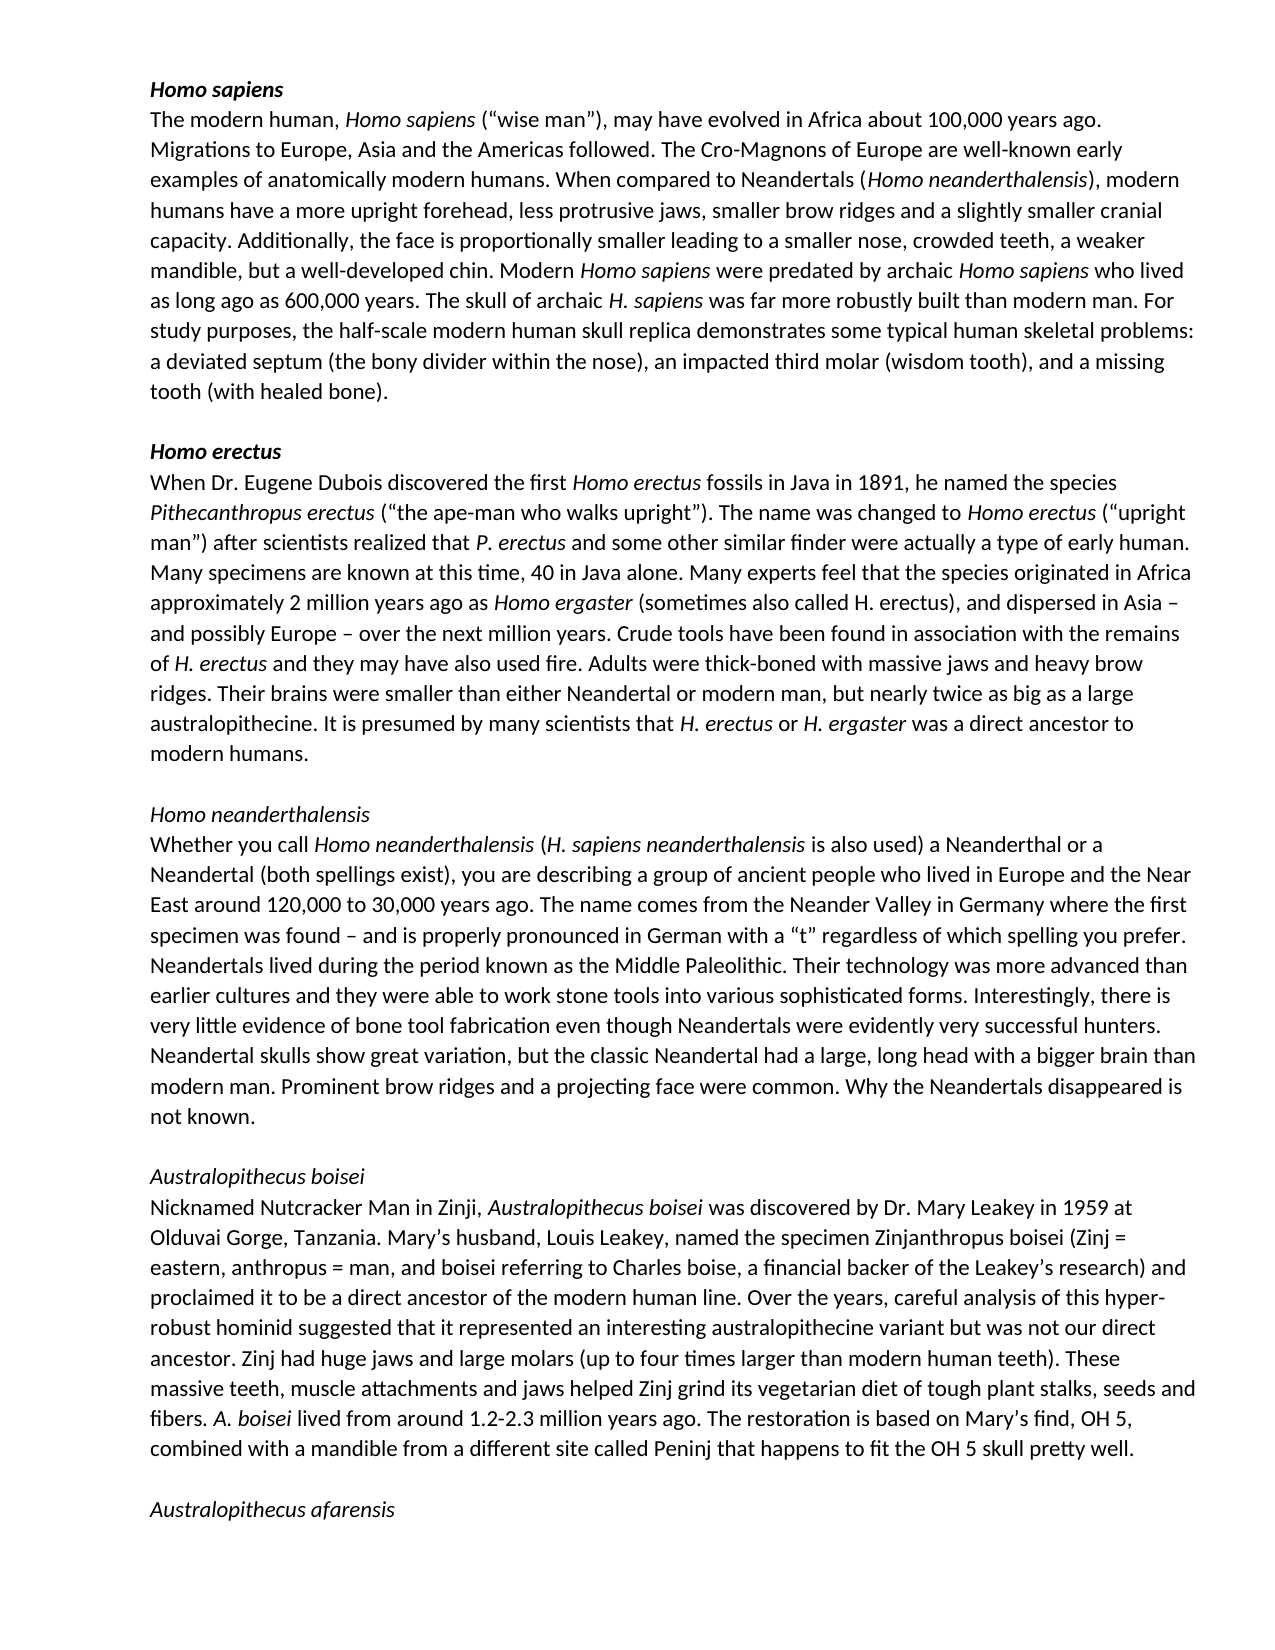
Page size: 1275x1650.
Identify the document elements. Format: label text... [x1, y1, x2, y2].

list Homo neanderthalensis [150, 800, 1200, 828]
list The modern human, Homo sapiens (“wise man”), may have evolved in Africa about 100,000 years ago. Migrations to Europe, Asia and the Americas followed. The Cro-Magnons of Europe are well-known early examples of anatomically modern humans. When compared to Neandertals (Homo neanderthalensis), modern humans have a more upright forehead, less protrusive jaws, smaller brow ridges and a slightly smaller cranial capacity. Additionally, the face is proportionally smaller leading to a smaller nose, crowded teeth, a weaker mandible, but a well-developed chin. Modern Homo sapiens were predated by archaic Homo sapiens who lived as long ago as 600,000 years. The skull of archaic H. sapiens was far more robustly built than modern man. For study purposes, the half-scale modern human skull replica demonstrates some typical human skeletal problems: a deviated septum (the bony divider within the nose), an impacted third molar (wisdom tooth), and a missing tooth (with healed bone). [150, 105, 1200, 405]
list Homo erectus [150, 437, 1200, 466]
list Homo sapiens [150, 75, 1200, 103]
list Australopithecus afarensis [150, 1495, 1200, 1523]
list Nicknamed Nutcracker Man in Zinji, Australopithecus boisei was discovered by Dr. Mary Leakey in 1959 at Olduvai Gorge, Tanzania. Mary’s husband, Louis Leakey, named the specimen Zinjanthropus boisei (Zinj = eastern, anthropus = man, and boisei referring to Charles boise, a financial backer of the Leakey’s research) and proclaimed it to be a direct ancestor of the modern human line. Over the years, careful analysis of this hyper-robust hominid suggested that it represented an interesting australopithecine variant but was not our direct ancestor. Zinj had huge jaws and large molars (up to four times larger than modern human teeth). These massive teeth, muscle attachments and jaws helped Zinj grind its vegetarian diet of tough plant stalks, seeds and fibers. A. boisei lived from around 1.2-2.3 million years ago. The restoration is based on Mary’s find, OH 5, combined with a mandible from a different site called Peninj that happens to fit the OH 5 skull pretty well. [150, 1193, 1200, 1462]
list Whether you call Homo neanderthalensis (H. sapiens neanderthalensis is also used) a Neanderthal or a Neandertal (both spellings exist), you are describing a group of ancient people who lived in Europe and the Near East around 120,000 to 30,000 years ago. The name comes from the Neander Valley in Germany where the first specimen was found – and is properly pronounced in German with a “t” regardless of which spelling you prefer. Neandertals lived during the period known as the Middle Paleolithic. Their technology was more advanced than earlier cultures and they were able to work stone tools into various sophisticated forms. Interestingly, there is very little evidence of bone tool fabrication even though Neandertals were evidently very successful hunters. Neandertal skulls show great variation, but the classic Neandertal had a large, long head with a bigger brain than modern man. Prominent brow ridges and a projecting face were common. Why the Neandertals disappeared is not known. [150, 830, 1200, 1130]
list Australopithecus boisei [150, 1162, 1200, 1191]
list When Dr. Eugene Dubois discovered the first Homo erectus fossils in Java in 1891, he named the species Pithecanthropus erectus (“the ape-man who walks upright”). The name was changed to Homo erectus (“upright man”) after scientists realized that P. erectus and some other similar finder were actually a type of early human. Many specimens are known at this time, 40 in Java alone. Many experts feel that the species originated in Africa approximately 2 million years ago as Homo ergaster (sometimes also called H. erectus), and dispersed in Asia – and possibly Europe – over the next million years. Crude tools have been found in association with the remains of H. erectus and they may have also used fire. Adults were thick-boned with massive jaws and heavy brow ridges. Their brains were smaller than either Neandertal or modern man, but nearly twice as big as a large australopithecine. It is presumed by many scientists that H. erectus or H. ergaster was a direct ancestor to modern humans. [150, 468, 1200, 768]
